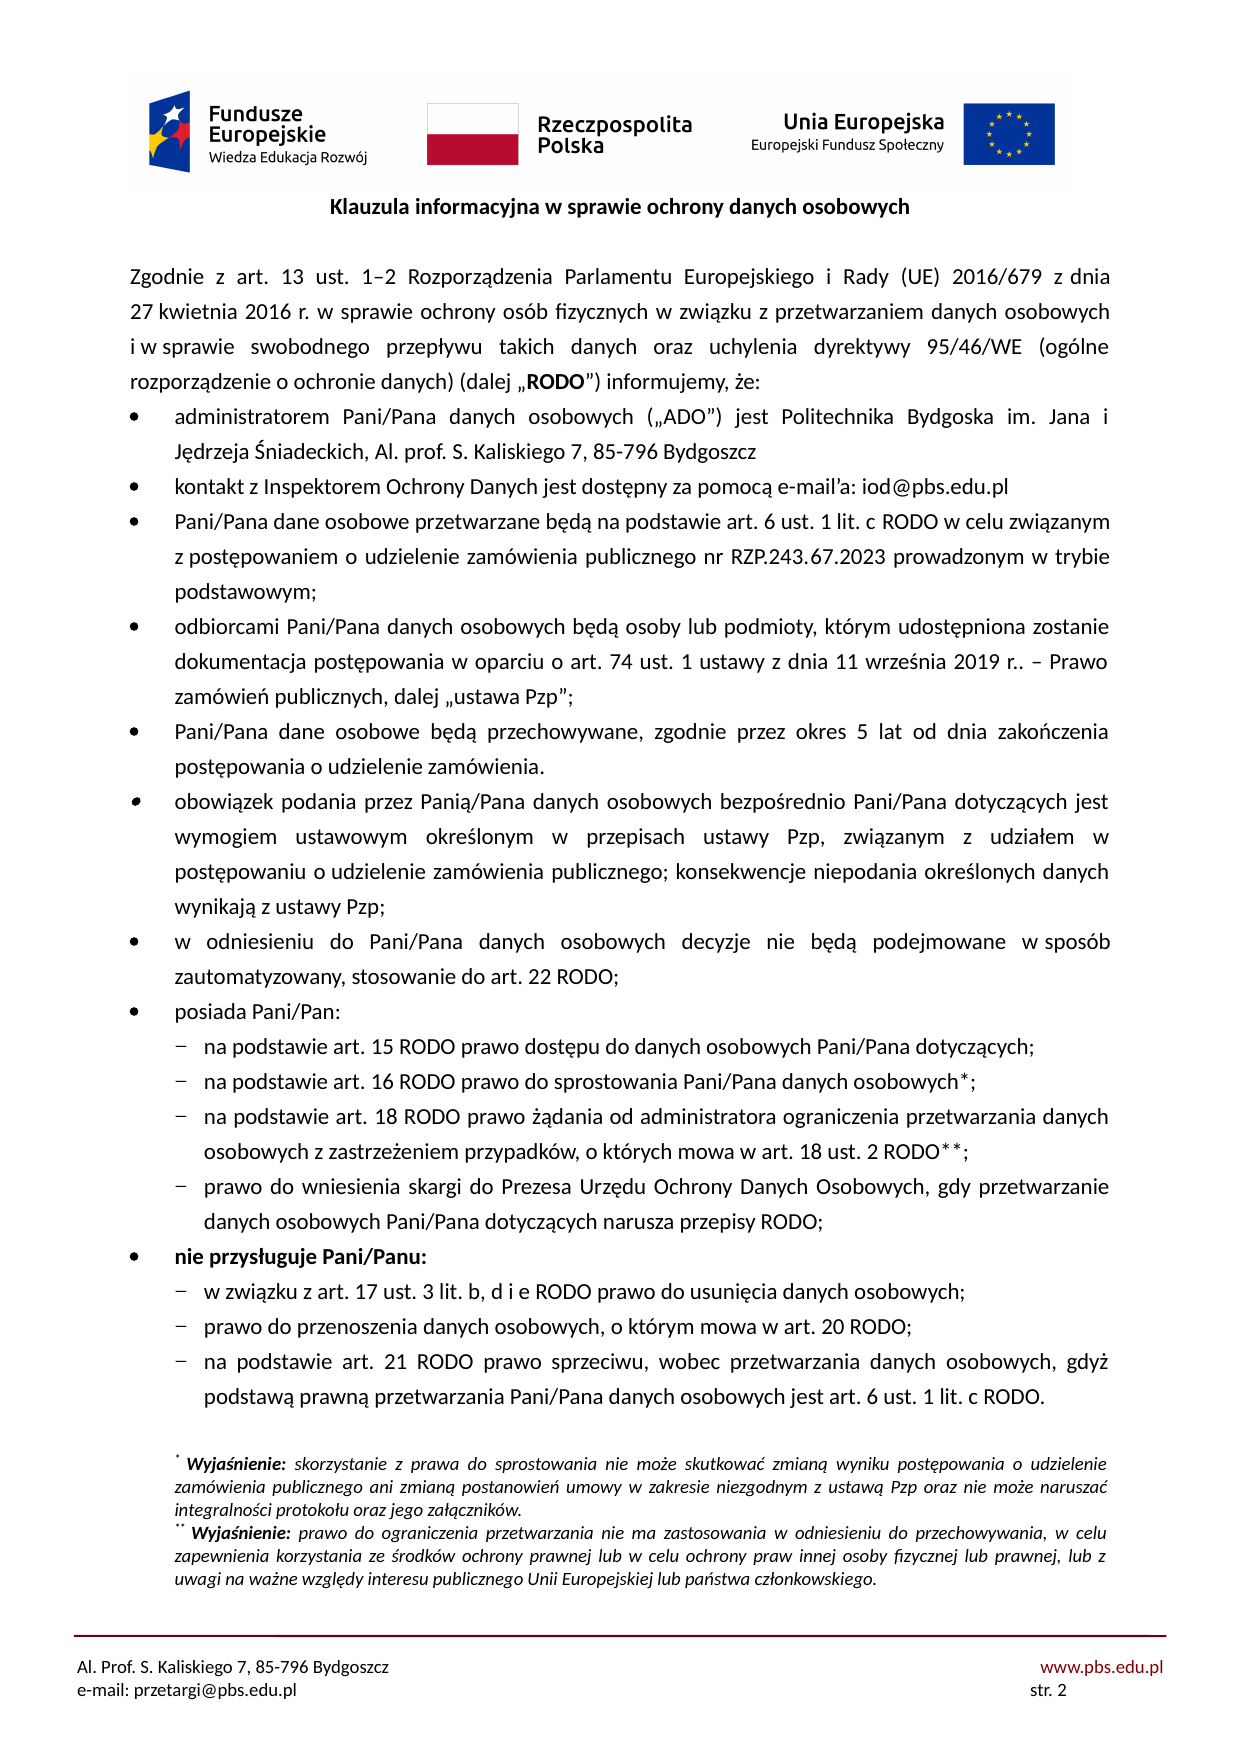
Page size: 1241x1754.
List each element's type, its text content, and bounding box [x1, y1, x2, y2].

list prawo do przenoszenia danych osobowych, o którym mowa w art. 20 RODO; [174, 1312, 1110, 1340]
text Klauzula informacyjna w sprawie ochrony danych osobowych [130, 192, 1110, 220]
list obowiązek podania przez Panią/Pana danych osobowych bezpośrednio Pani/Pana dotyczących jest wymogiem ustawowym określonym w przepisach ustawy Pzp, związanym z udziałem w postępowaniu o udzielenie zamówienia publicznego; konsekwencje niepodania określonych danych wynikają z ustawy Pzp; [130, 787, 1110, 920]
list posiada Pani/Pan: [130, 997, 1110, 1025]
text ** Wyjaśnienie: prawo do ograniczenia przetwarzania nie ma zastosowania w odniesieniu do przechowywania, w celu zapewnienia korzystania ze środków ochrony prawnej lub w celu ochrony praw innej osoby fizycznej lub prawnej, lub z uwagi na ważne względy interesu publicznego Unii Europejskiej lub państwa członkowskiego. [174, 1521, 1110, 1590]
text Zgodnie z art. 13 ust. 1–2 Rozporządzenia Parlamentu Europejskiego i Rady (UE) 2016/679 z dnia 27 kwietnia 2016 r. w sprawie ochrony osób fizycznych w związku z przetwarzaniem danych osobowych i w sprawie swobodnego przepływu takich danych oraz uchylenia dyrektywy 95/46/WE (ogólne rozporządzenie o ochronie danych) (dalej „RODO”) informujemy, że: [130, 262, 1110, 395]
picture [129, 70, 1075, 193]
text * Wyjaśnienie: skorzystanie z prawa do sprostowania nie może skutkować zmianą wyniku postępowania o udzielenie zamówienia publicznego ani zmianą postanowień umowy w zakresie niezgodnym z ustawą Pzp oraz nie może naruszać integralności protokołu oraz jego załączników. [174, 1452, 1110, 1521]
list na podstawie art. 21 RODO prawo sprzeciwu, wobec przetwarzania danych osobowych, gdyż podstawą prawną przetwarzania Pani/Pana danych osobowych jest art. 6 ust. 1 lit. c RODO. [174, 1347, 1110, 1410]
list administratorem Pani/Pana danych osobowych („ADO”) jest Politechnika Bydgoska im. Jana i Jędrzeja Śniadeckich, Al. prof. S. Kaliskiego 7, 85-796 Bydgoszcz [130, 402, 1110, 465]
list na podstawie art. 18 RODO prawo żądania od administratora ograniczenia przetwarzania danych osobowych z zastrzeżeniem przypadków, o których mowa w art. 18 ust. 2 RODO**; [174, 1102, 1110, 1165]
list kontakt z Inspektorem Ochrony Danych jest dostępny za pomocą e-mail’a: iod@pbs.edu.pl [130, 472, 1110, 500]
list nie przysługuje Pani/Panu: [130, 1242, 1110, 1270]
list w związku z art. 17 ust. 3 lit. b, d i e RODO prawo do usunięcia danych osobowych; [174, 1277, 1110, 1305]
list w odniesieniu do Pani/Pana danych osobowych decyzje nie będą podejmowane w sposób zautomatyzowany, stosowanie do art. 22 RODO; [130, 927, 1110, 990]
list na podstawie art. 15 RODO prawo dostępu do danych osobowych Pani/Pana dotyczących; [174, 1032, 1110, 1060]
list prawo do wniesienia skargi do Prezesa Urzędu Ochrony Danych Osobowych, gdy przetwarzanie danych osobowych Pani/Pana dotyczących narusza przepisy RODO; [174, 1172, 1110, 1235]
list na podstawie art. 16 RODO prawo do sprostowania Pani/Pana danych osobowych*; [174, 1067, 1110, 1095]
list odbiorcami Pani/Pana danych osobowych będą osoby lub podmioty, którym udostępniona zostanie dokumentacja postępowania w oparciu o art. 74 ust. 1 ustawy z dnia 11 września 2019 r.. – Prawo zamówień publicznych, dalej „ustawa Pzp”; [130, 612, 1110, 710]
list Pani/Pana dane osobowe przetwarzane będą na podstawie art. 6 ust. 1 lit. c RODO w celu związanym z postępowaniem o udzielenie zamówienia publicznego nr RZP.243.67.2023 prowadzonym w trybie podstawowym; [130, 507, 1110, 605]
list Pani/Pana dane osobowe będą przechowywane, zgodnie przez okres 5 lat od dnia zakończenia postępowania o udzielenie zamówienia. [130, 717, 1110, 780]
